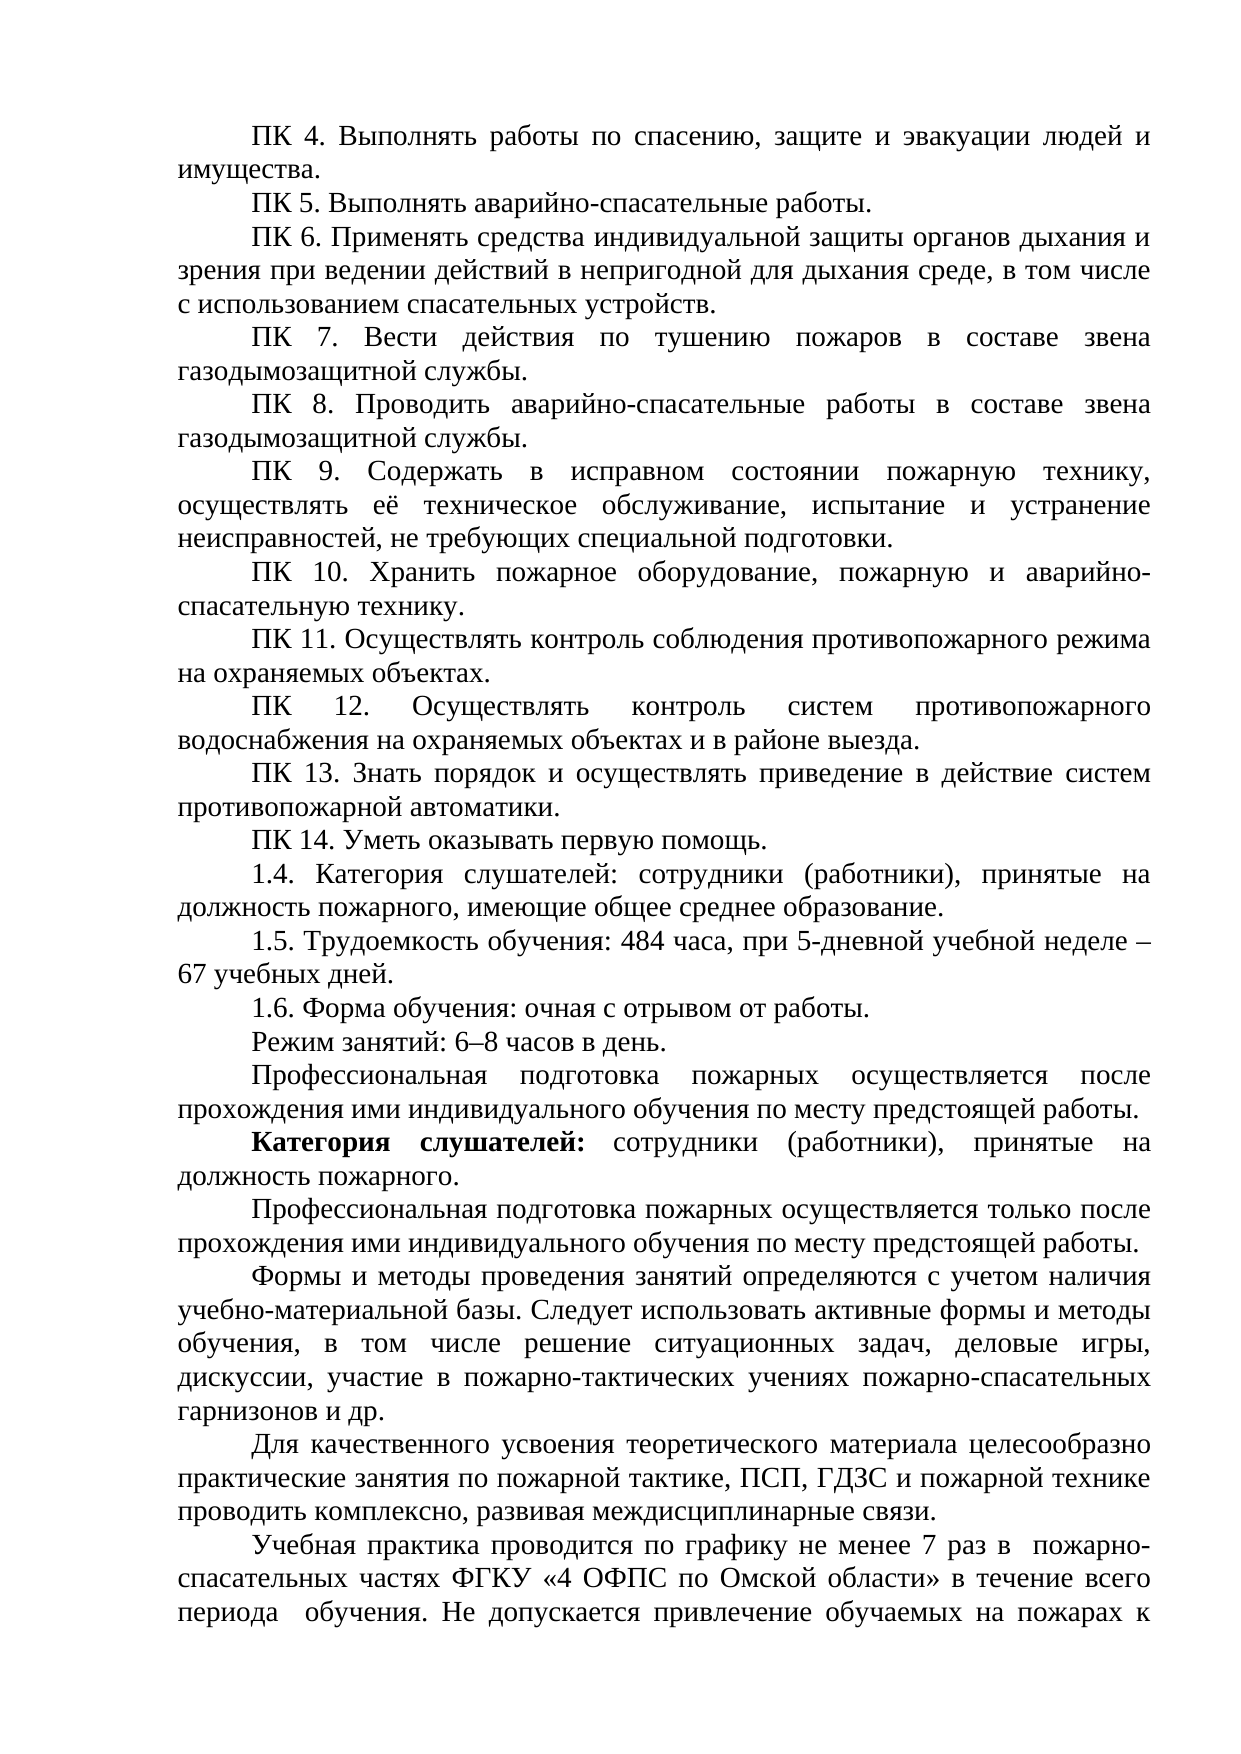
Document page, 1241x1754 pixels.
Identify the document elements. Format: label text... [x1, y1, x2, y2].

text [177, 1527, 1152, 1627]
text ПК 5. Выполнять аварийно-спасательные работы. [177, 185, 1152, 219]
text ПК 7. Вести действия по тушению пожаров в составе звена газодымозащитной службы. [177, 319, 1152, 386]
text ПК 13. Знать порядок и осуществлять приведение в действие систем противопожарной автоматики. [177, 755, 1152, 822]
text 1.5. Трудоемкость обучения: 484 часа, при 5-дневной учебной неделе – 67 учебных дней. [177, 923, 1152, 990]
text 1.4. Категория слушателей: сотрудники (работники), принятые на должность пожарного, имеющие общее среднее образование. [177, 856, 1152, 923]
text Режим занятий: 6–8 часов в день. [177, 1024, 1152, 1057]
text ПК 12. Осуществлять контроль систем противопожарного водоснабжения на охраняемых объектах и в районе выезда. [177, 688, 1152, 755]
text ПК 11. Осуществлять контроль соблюдения противопожарного режима на охраняемых объектах. [177, 621, 1152, 688]
text Профессиональная подготовка пожарных осуществляется после прохождения ими индивидуального обучения по месту предстоящей работы. [177, 1057, 1152, 1124]
text 1.6. Форма обучения: очная с отрывом от работы. [177, 990, 1152, 1024]
text Категория слушателей: сотрудники (работники), принятые на должность пожарного. [177, 1124, 1152, 1191]
text ПК 6. Применять средства индивидуальной защиты органов дыхания и зрения при ведении действий в непригодной для дыхания среде, в том числе с использованием спасательных устройств. [177, 219, 1152, 319]
text ПК 14. Уметь оказывать первую помощь. [177, 822, 1152, 856]
text ПК 9. Содержать в исправном состоянии пожарную технику, осуществлять её техническое обслуживание, испытание и устранение неисправностей, не требующих специальной подготовки. [177, 453, 1152, 554]
text ПК 8. Проводить аварийно-спасательные работы в составе звена газодымозащитной службы. [177, 386, 1152, 453]
text ПК 10. Хранить пожарное оборудование, пожарную и аварийно-спасательную технику. [177, 554, 1152, 621]
text Формы и методы проведения занятий определяются с учетом наличия учебно-материальной базы. Следует использовать активные формы и методы обучения, в том числе решение ситуационных задач, деловые игры, дискуссии, участие в пожарно-тактических учениях пожарно-спасательных гарнизонов и др. [177, 1258, 1152, 1426]
text Профессиональная подготовка пожарных осуществляется только после прохождения ими индивидуального обучения по месту предстоящей работы. [177, 1191, 1152, 1258]
text ПК 4. Выполнять работы по спасению, защите и эвакуации людей и имущества. [177, 118, 1152, 185]
text Для качественного усвоения теоретического материала целесообразно практические занятия по пожарной тактике, ПСП, ГДЗС и пожарной технике проводить комплексно, развивая междисциплинарные связи. [177, 1426, 1152, 1527]
